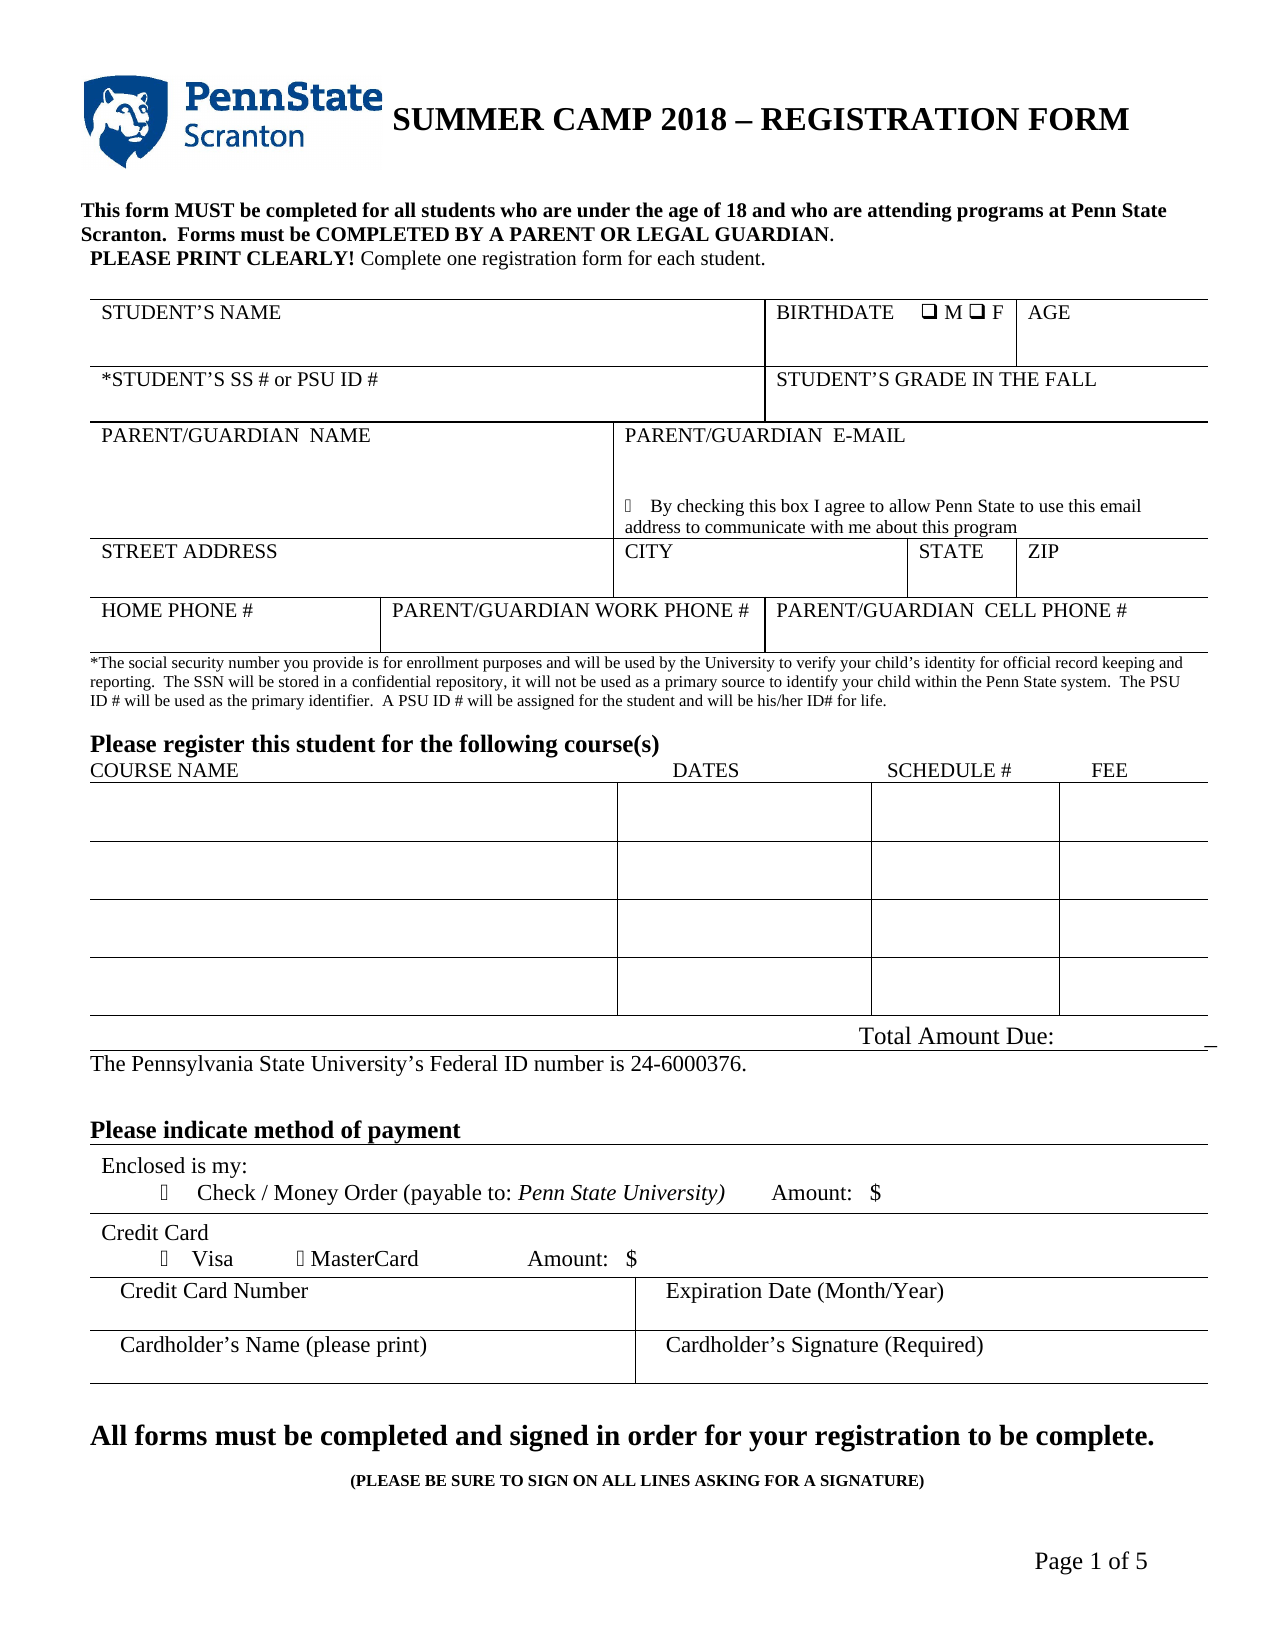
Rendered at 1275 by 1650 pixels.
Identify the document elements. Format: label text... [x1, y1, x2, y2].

table_cell PARENT/GUARDIAN WORK PHONE # [381, 598, 764, 652]
table_cell [1060, 900, 1207, 957]
table_header STUDENT’S NAME [90, 300, 764, 366]
table_cell Credit Card Number [90, 1278, 635, 1330]
table_header BIRTHDATE M F [766, 300, 1016, 366]
table_header Enclosed is my: Check / Money Order (payable to: Penn State University) Amount: $ [90, 1145, 1207, 1213]
table_cell [90, 900, 617, 957]
table_cell Expiration Date (Month/Year) [636, 1278, 1207, 1330]
text Please indicate method of payment [90, 1115, 1185, 1144]
text COURSE NAME DATES SCHEDULE # FEE [90, 758, 1185, 782]
table_cell STATE [908, 539, 1016, 597]
title This form MUST be completed for all students who are under the age of 18 and who are attending programs at Penn State Scranton. Forms must be COMPLETED BY A PARENT OR LEGAL GUARDIAN. [81, 198, 1185, 246]
table_cell [1060, 958, 1207, 1015]
table_cell [90, 958, 617, 1015]
table_header [1060, 783, 1207, 841]
table_cell PARENT/GUARDIAN NAME [90, 423, 613, 538]
text *The social security number you provide is for enrollment purposes and will be used by the University to verify your child’s identity for official record keeping and reporting. The SSN will be stored in a confidential repository, it will not be used as a primary source to identify your child within the Penn State system. The PSU ID # will be used as the primary identifier. A PSU ID # will be assigned for the student and will be his/her ID# for life. [90, 653, 1185, 710]
table_cell Cardholder’s Name (please print) [90, 1331, 635, 1383]
text All forms must be completed and signed in order for your registration to be complete. [90, 1418, 1185, 1451]
table_cell STUDENT’S GRADE IN THE FALL [766, 367, 1207, 421]
table_cell ZIP [1017, 539, 1207, 597]
table_cell [618, 842, 871, 899]
table_cell *STUDENT’S SS # or PSU ID # [90, 367, 764, 421]
table_cell [872, 900, 1059, 957]
title PLEASE PRINT CLEARLY! Complete one registration form for each student. [90, 246, 1185, 270]
table_cell STREET ADDRESS [90, 539, 613, 597]
picture [81, 75, 383, 170]
table_cell HOME PHONE # [90, 598, 380, 652]
text The Pennsylvania State University’s Federal ID number is 24-6000376. [90, 1051, 1185, 1077]
table_header [618, 783, 871, 841]
table_cell Cardholder’s Signature (Required) [636, 1331, 1207, 1383]
table_header [872, 783, 1059, 841]
table_cell [1060, 842, 1207, 899]
table_cell [872, 958, 1059, 1015]
table_cell PARENT/GUARDIAN E-MAIL By checking this box I agree to allow Penn State to use this email address to communicate with me about this program [614, 423, 1207, 538]
text (PLEASE BE SURE TO SIGN ON ALL LINES ASKING FOR A SIGNATURE) [90, 1471, 1185, 1490]
table_cell [90, 842, 617, 899]
table_cell Credit Card Visa MasterCard Amount: $ [90, 1214, 1207, 1277]
table_cell [872, 842, 1059, 899]
table_cell [618, 900, 871, 957]
table_header AGE [1017, 300, 1207, 366]
table_cell CITY [614, 539, 907, 597]
table_cell [618, 958, 871, 1015]
subtitle Please register this student for the following course(s) [90, 729, 1185, 758]
table_cell PARENT/GUARDIAN CELL PHONE # [766, 598, 1207, 652]
table_header [90, 783, 617, 841]
table_cell Total Amount Due: _ [90, 1016, 1207, 1049]
